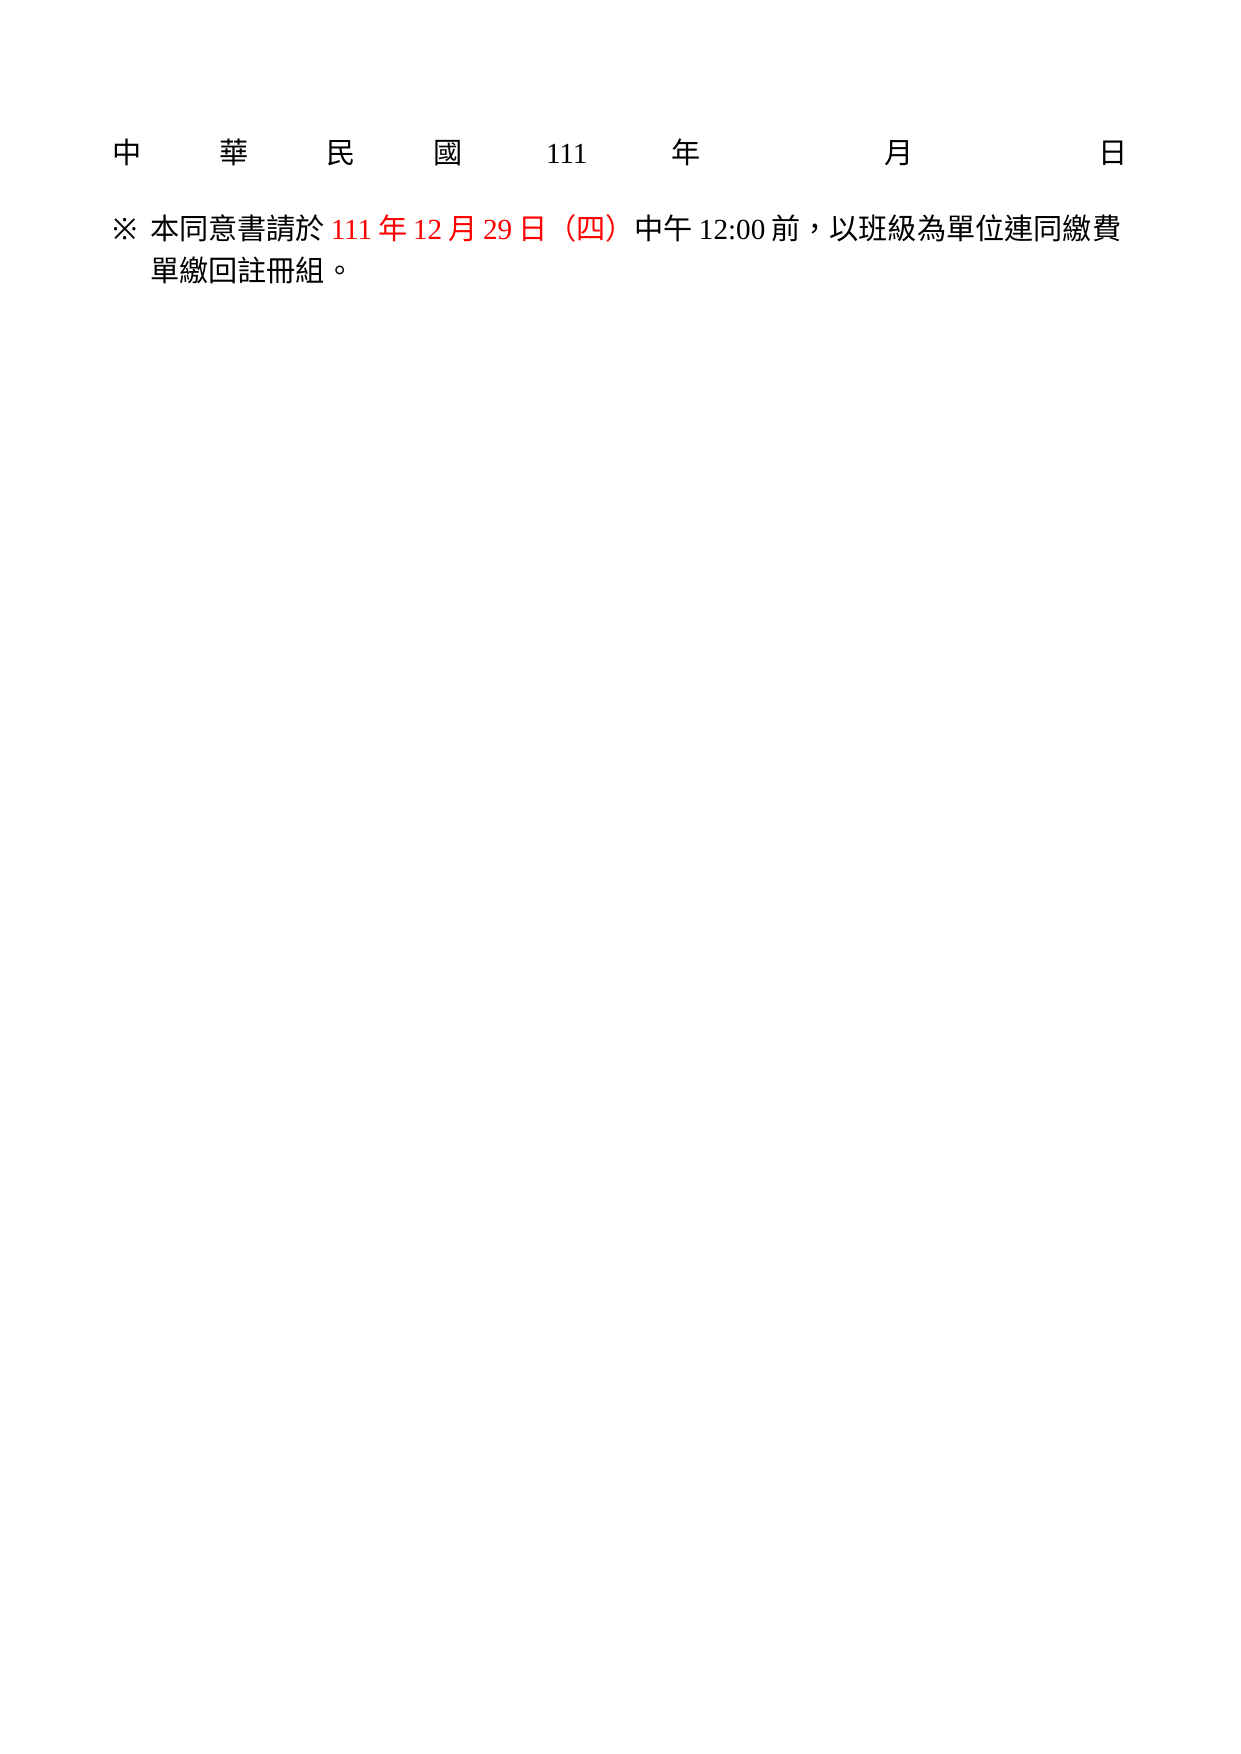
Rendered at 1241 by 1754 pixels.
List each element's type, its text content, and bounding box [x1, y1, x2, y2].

text 中華民國111年 月 日 [112, 130, 1128, 172]
list 本同意書請於111年12月29日（四）中午12:00前，以班級為單位連同繳費單繳回註冊組。 [112, 206, 1128, 290]
